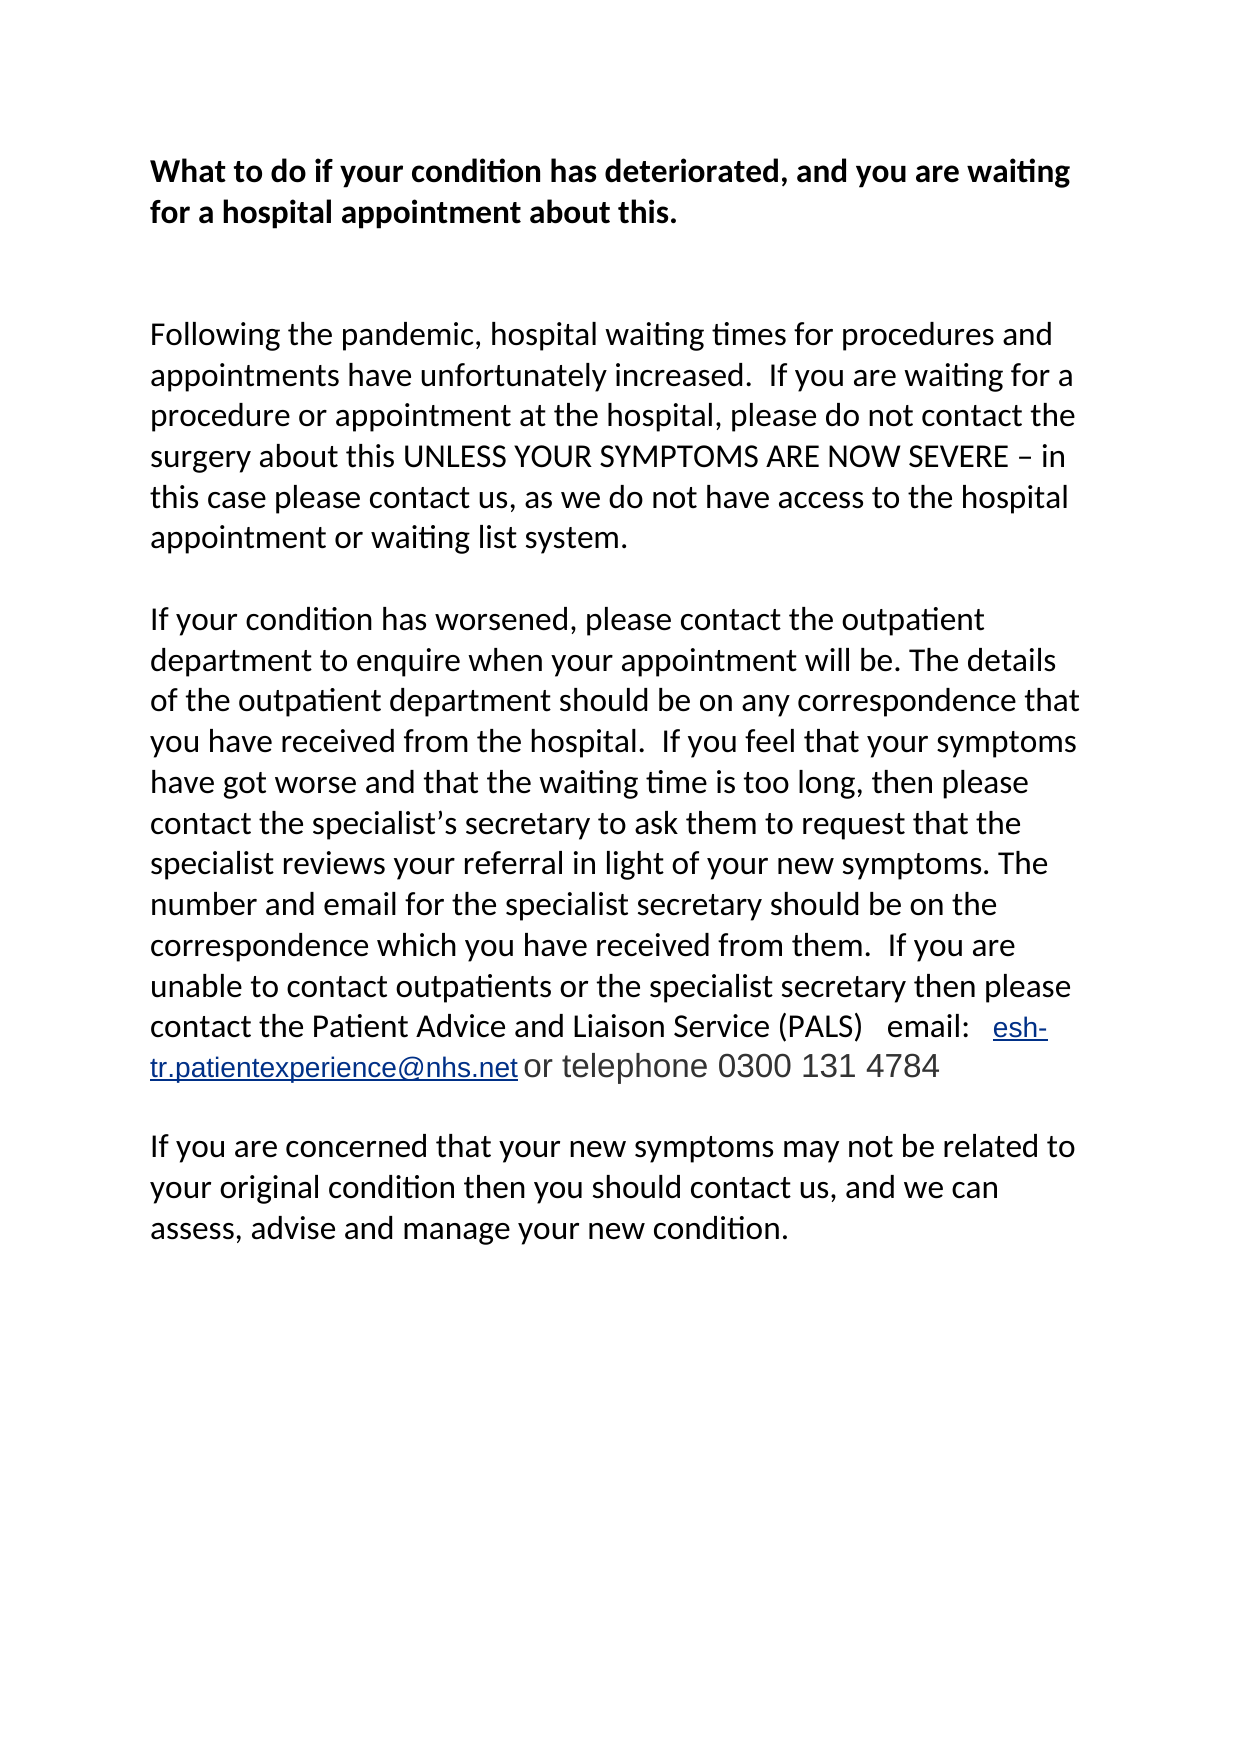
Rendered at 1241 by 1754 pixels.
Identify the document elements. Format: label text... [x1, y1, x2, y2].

text What to do if your condition has deteriorated, and you are waiting for a hospital appointment about this. [150, 150, 1090, 231]
text If you are concerned that your new symptoms may not be related to your original condition then you should contact us, and we can assess, advise and manage your new condition. [150, 1125, 1090, 1247]
text If your condition has worsened, please contact the outpatient department to enquire when your appointment will be. The details of the outpatient department should be on any correspondence that you have received from the hospital. If you feel that your symptoms have got worse and that the waiting time is too long, then please contact the specialist’s secretary to ask them to request that the specialist reviews your referral in light of your new symptoms. The number and email for the specialist secretary should be on the correspondence which you have received from them. If you are unable to contact outpatients or the specialist secretary then please contact the Patient Advice and Liaison Service (PALS) email: esh-tr.patientexperience@nhs.net or telephone 0300 131 4784 [150, 598, 1090, 1084]
text Following the pandemic, hospital waiting times for procedures and appointments have unfortunately increased. If you are waiting for a procedure or appointment at the hospital, please do not contact the surgery about this UNLESS YOUR SYMPTOMS ARE NOW SEVERE – in this case please contact us, as we do not have access to the hospital appointment or waiting list system. [150, 272, 1090, 557]
